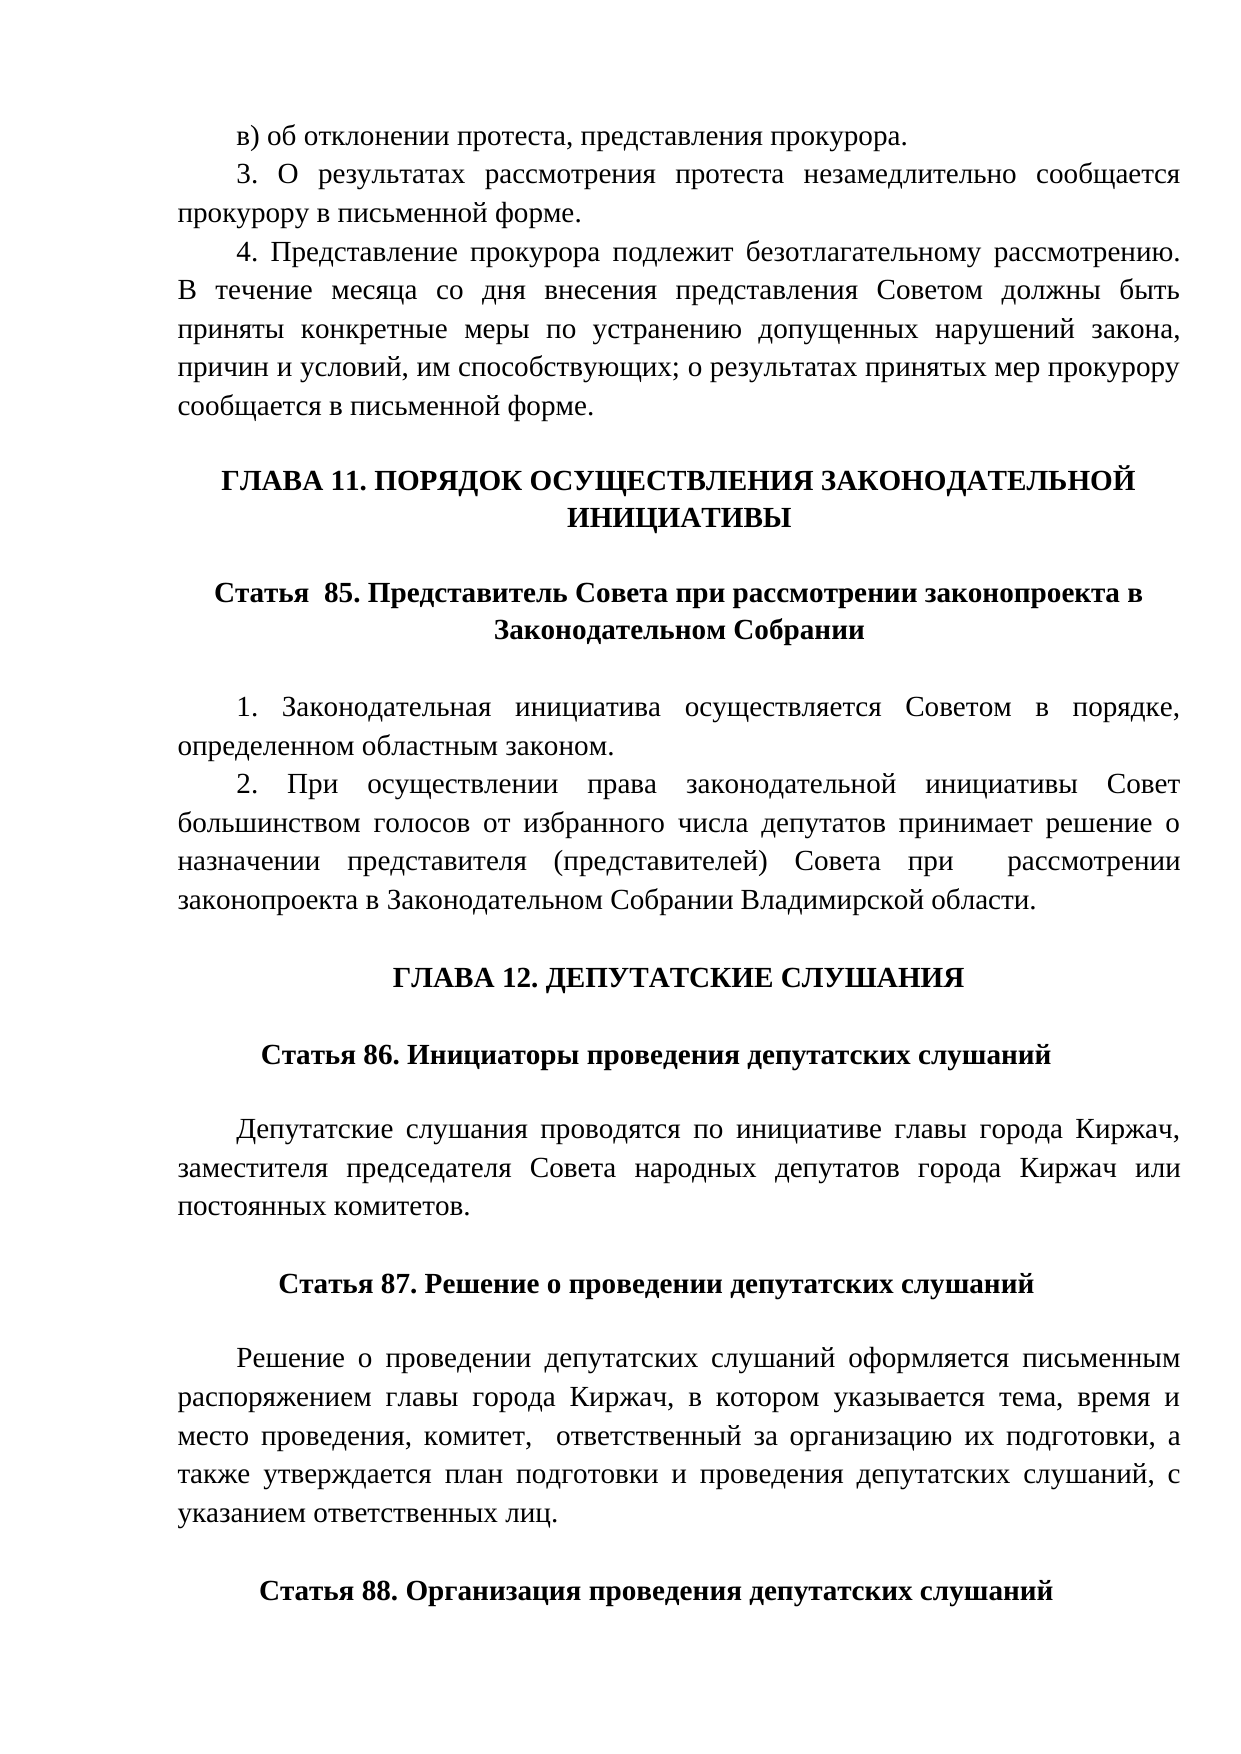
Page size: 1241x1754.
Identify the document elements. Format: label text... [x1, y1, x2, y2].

subtitle ГЛАВА 11. ПОРЯДОК ОСУЩЕСТВЛЕНИЯ ЗАКОНОДАТЕЛЬНОЙ ИНИЦИАТИВЫ [176, 463, 1181, 534]
subtitle Статья 86. Инициаторы проведения депутатских слушаний [176, 1037, 1136, 1071]
text 1. Законодательная инициатива осуществляется Советом в порядке, определенном областным законом. [177, 689, 1181, 761]
text Решение о проведении депутатских слушаний оформляется письменным распоряжением главы города Киржач, в котором указывается тема, время и место проведения, комитет, ответственный за организацию их подготовки, а также утверждается план подготовки и проведения депутатских слушаний, с указанием ответственных лиц. [177, 1341, 1181, 1528]
subtitle Статья 87. Решение о проведении депутатских слушаний [176, 1266, 1136, 1300]
text 3. О результатах рассмотрения протеста незамедлительно сообщается прокурору в письменной форме. [177, 157, 1181, 229]
text 4. Представление прокурора подлежит безотлагательному рассмотрению. В течение месяца со дня внесения представления Советом должны быть приняты конкретные меры по устранению допущенных нарушений закона, причин и условий, им способствующих; о результатах принятых мер прокурору сообщается в письменной форме. [177, 234, 1181, 421]
text в) об отклонении протеста, представления прокурора. [177, 118, 1181, 152]
subtitle Статья 88. Организация проведения депутатских слушаний [176, 1573, 1136, 1607]
text 2. При осуществлении права законодательной инициативы Совет большинством голосов от избранного числа депутатов принимает решение о назначении представителя (представителей) Совета при рассмотрении законопроекта в Законодательном Собрании Владимирской области. [177, 766, 1181, 916]
subtitle ГЛАВА 12. ДЕПУТАТСКИЕ СЛУШАНИЯ [176, 960, 1181, 993]
text Депутатские слушания проводятся по инициативе главы города Киржач, заместителя председателя Совета народных депутатов города Киржач или постоянных комитетов. [177, 1111, 1181, 1222]
subtitle Статья 85. Представитель Совета при рассмотрении законопроекта в Законодательном Собрании [176, 575, 1181, 646]
